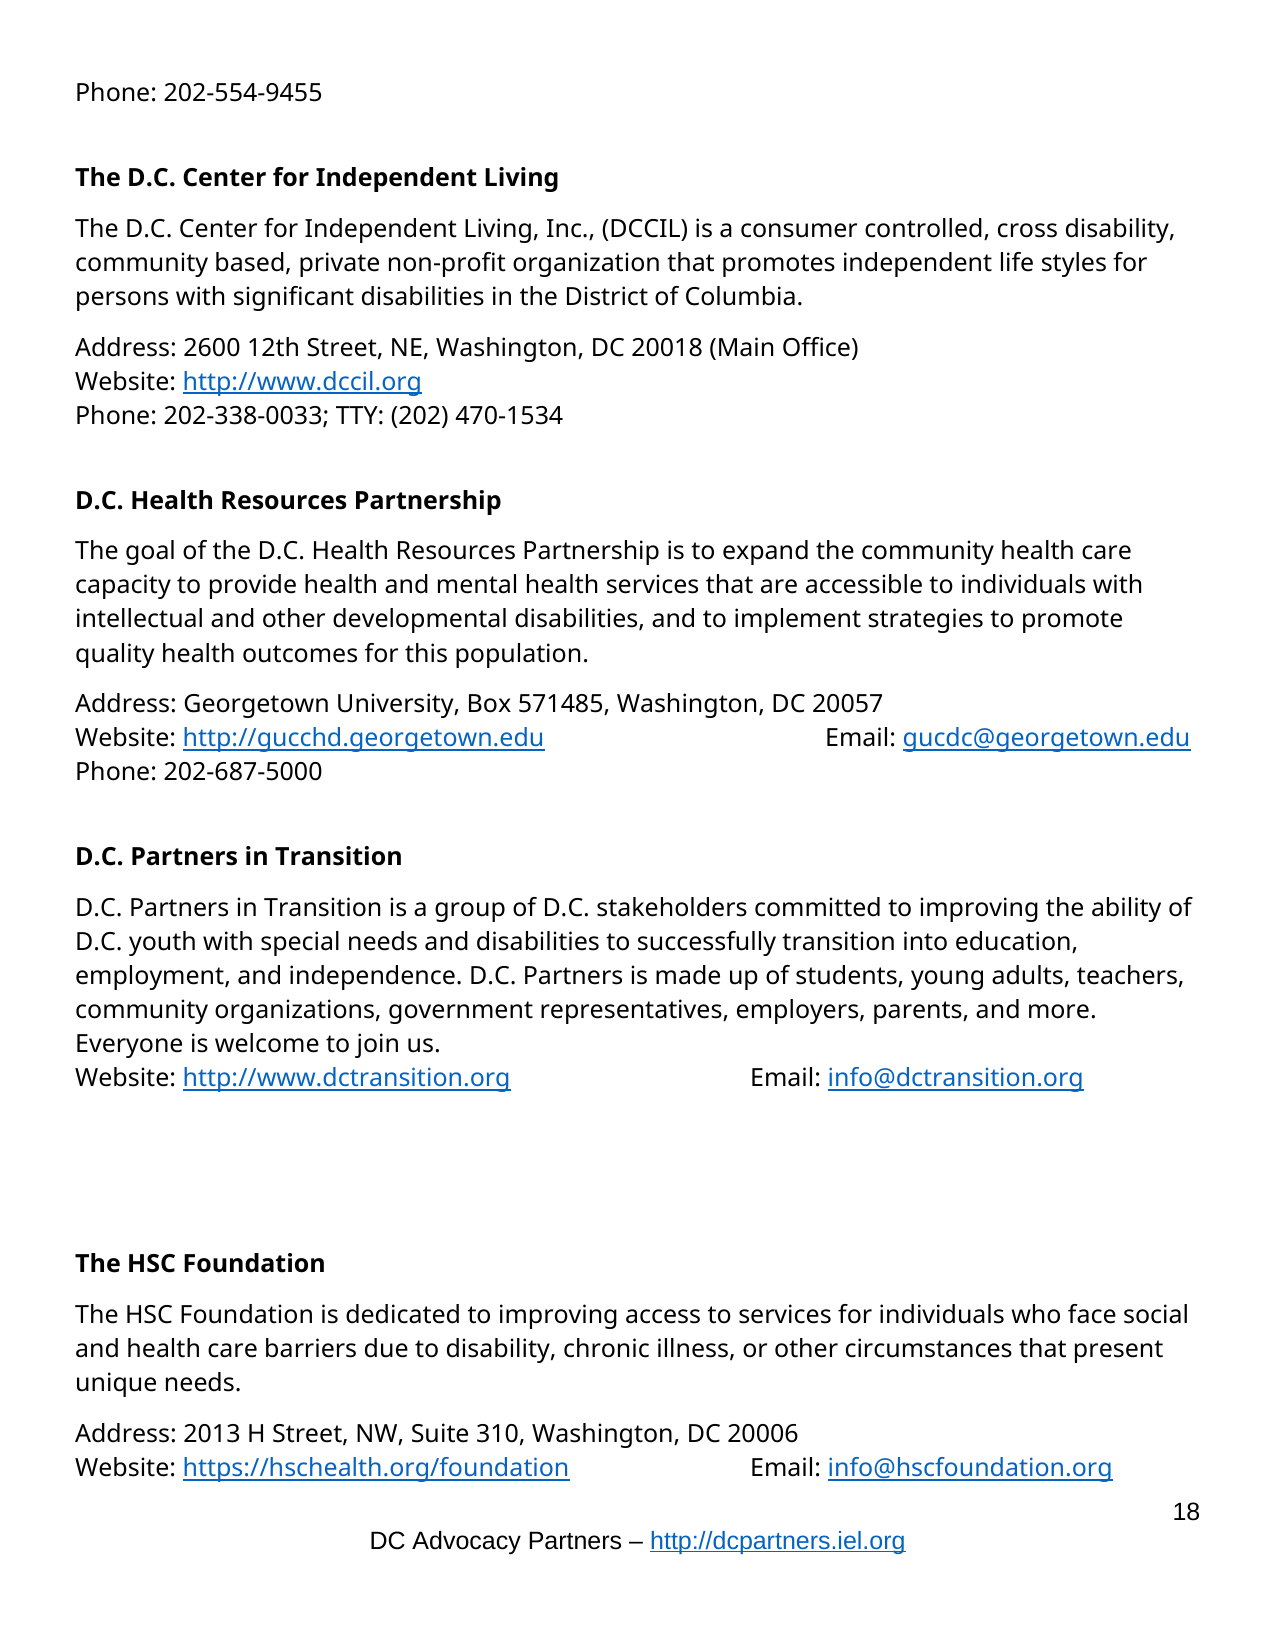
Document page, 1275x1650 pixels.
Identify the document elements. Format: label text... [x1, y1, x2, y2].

text Website: http://www.dctransition.org Email: info@dctransition.org [75, 1060, 1200, 1094]
text Website: http://gucchd.georgetown.edu Email: gucdc@georgetown.edu [75, 720, 1200, 754]
text The D.C. Center for Independent Living, Inc., (DCCIL) is a consumer controlled, cross disability, community based, private non-profit organization that promotes independent life styles for persons with significant disabilities in the District of Columbia. [75, 211, 1200, 313]
text Phone: 202-338-0033; TTY: (202) 470-1534 [75, 397, 1200, 432]
text Phone: 202-687-5000 [75, 754, 1200, 788]
text D.C. Health Resources Partnership [75, 482, 1200, 516]
text Address: 2600 12th Street, NE, Washington, DC 20018 (Main Office) [75, 329, 1200, 363]
text D.C. Partners in Transition is a group of D.C. stakeholders committed to improving the ability of D.C. youth with special needs and disabilities to successfully transition into education, employment, and independence. D.C. Partners is made up of students, young adults, teachers, community organizations, government representatives, employers, parents, and more. Everyone is welcome to join us. [75, 889, 1200, 1060]
text The D.C. Center for Independent Living [75, 160, 1200, 194]
text D.C. Partners in Transition [75, 839, 1200, 873]
text The goal of the D.C. Health Resources Partnership is to expand the community health care capacity to provide health and mental health services that are accessible to individuals with intellectual and other developmental disabilities, and to implement strategies to promote quality health outcomes for this population. [75, 533, 1200, 669]
text Website: http://www.dccil.org [75, 363, 1200, 397]
text Phone: 202-554-9455 [75, 75, 1200, 109]
text The HSC Foundation is dedicated to improving access to services for individuals who face social and health care barriers due to disability, chronic illness, or other circumstances that present unique needs. [75, 1297, 1200, 1399]
text Website: https://hschealth.org/foundation Email: info@hscfoundation.org [75, 1450, 1200, 1484]
text Address: 2013 H Street, NW, Suite 310, Washington, DC 20006 [75, 1416, 1200, 1450]
text Address: Georgetown University, Box 571485, Washington, DC 20057 [75, 686, 1200, 720]
text The HSC Foundation [75, 1246, 1200, 1280]
